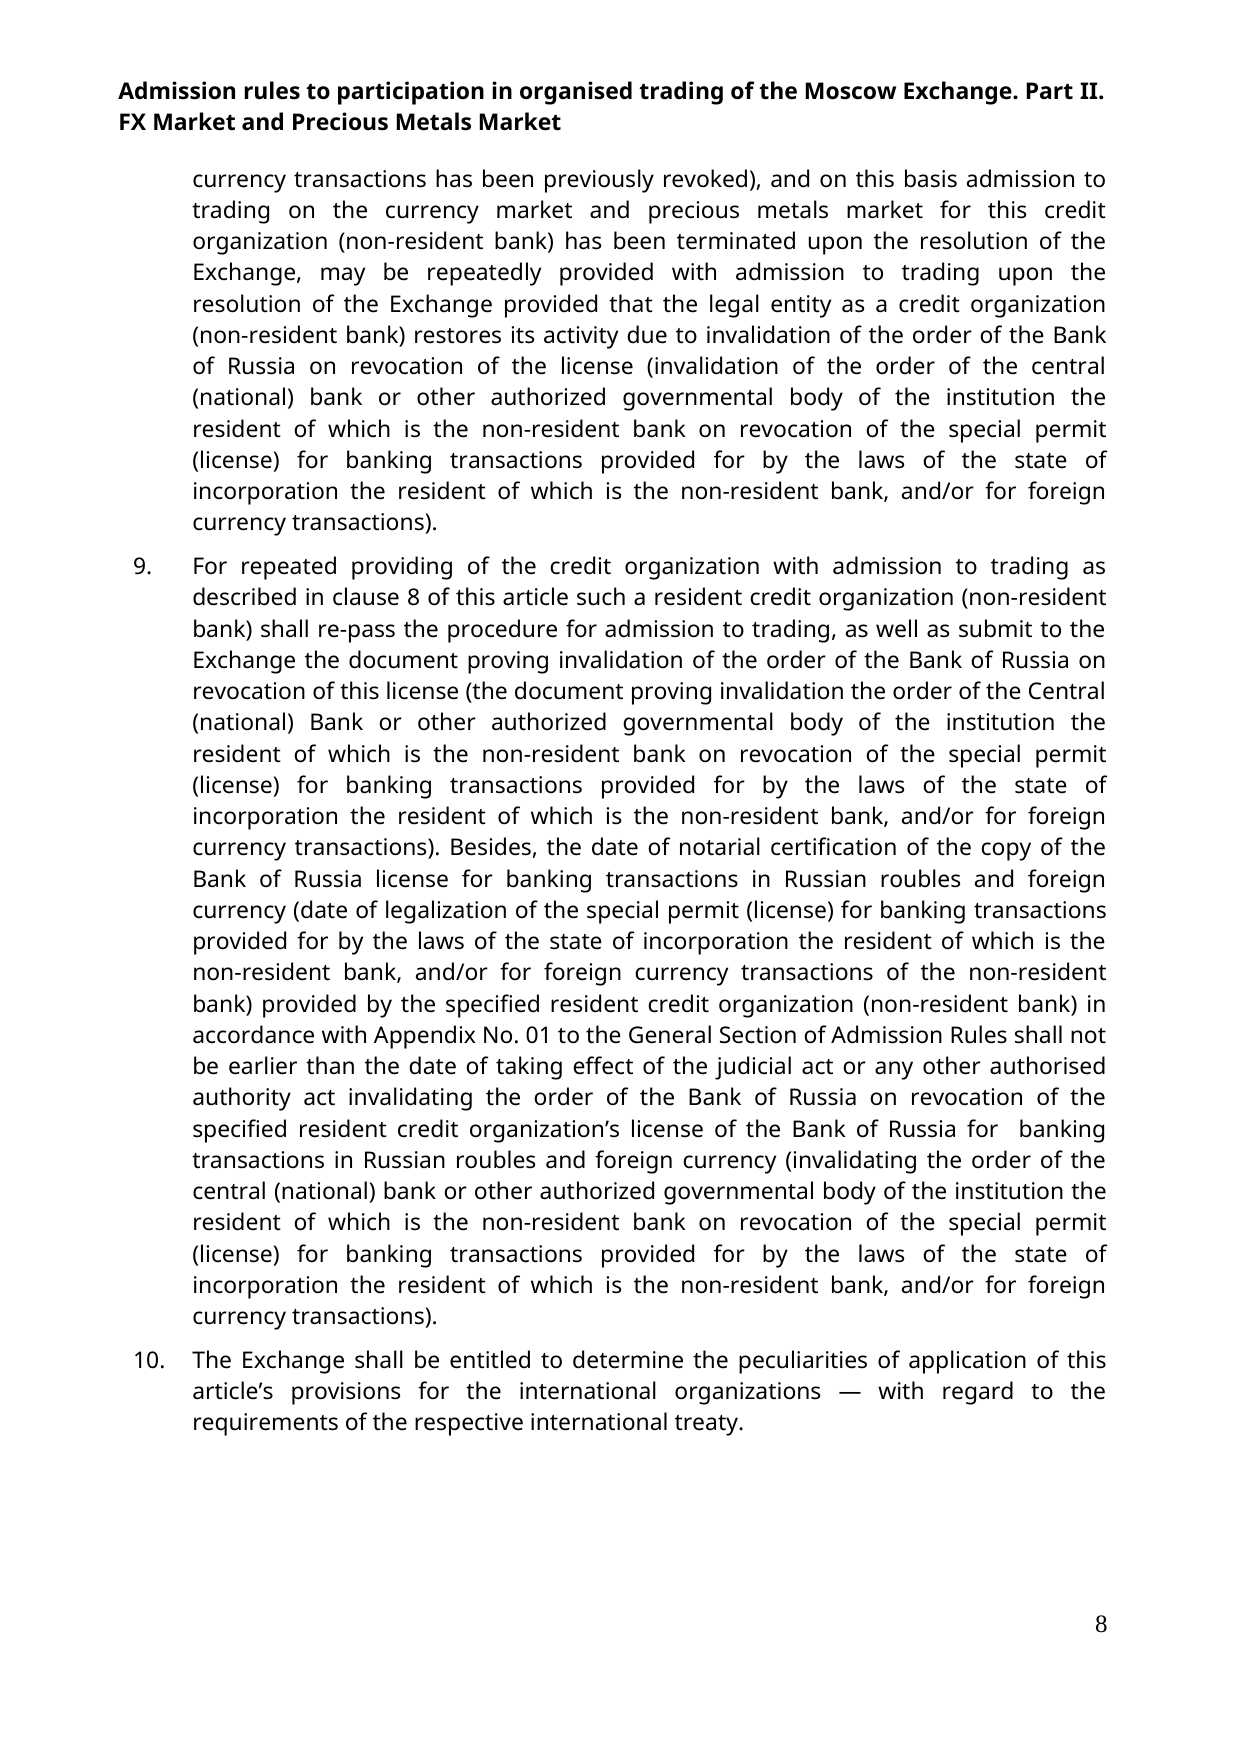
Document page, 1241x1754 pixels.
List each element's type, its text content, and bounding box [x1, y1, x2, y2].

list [133, 162, 1107, 537]
list The Exchange shall be entitled to determine the peculiarities of application of this article’s provisions for the international organizations — with regard to the requirements of the respective international treaty. [133, 1344, 1107, 1437]
list For repeated providing of the credit organization with admission to trading as described in clause 8 of this article such a resident credit organization (non-resident bank) shall re-pass the procedure for admission to trading, as well as submit to the Exchange the document proving invalidation of the order of the Bank of Russia on revocation of this license (the document proving invalidation the order of the Central (national) Bank or other authorized governmental body of the institution the resident of which is the non-resident bank on revocation of the special permit (license) for banking transactions provided for by the laws of the state of incorporation the resident of which is the non-resident bank, and/or for foreign currency transactions). Besides, the date of notarial certification of the copy of the Bank of Russia license for banking transactions in Russian roubles and foreign currency (date of legalization of the special permit (license) for banking transactions provided for by the laws of the state of incorporation the resident of which is the non-resident bank, and/or for foreign currency transactions of the non-resident bank) provided by the specified resident credit organization (non-resident bank) in accordance with Appendix No. 01 to the General Section of Admission Rules shall not be earlier than the date of taking effect of the judicial act or any other authorised authority act invalidating the order of the Bank of Russia on revocation of the specified resident credit organization’s license of the Bank of Russia for banking transactions in Russian roubles and foreign currency (invalidating the order of the central (national) bank or other authorized governmental body of the institution the resident of which is the non-resident bank on revocation of the special permit (license) for banking transactions provided for by the laws of the state of incorporation the resident of which is the non-resident bank, and/or for foreign currency transactions). [133, 550, 1107, 1331]
